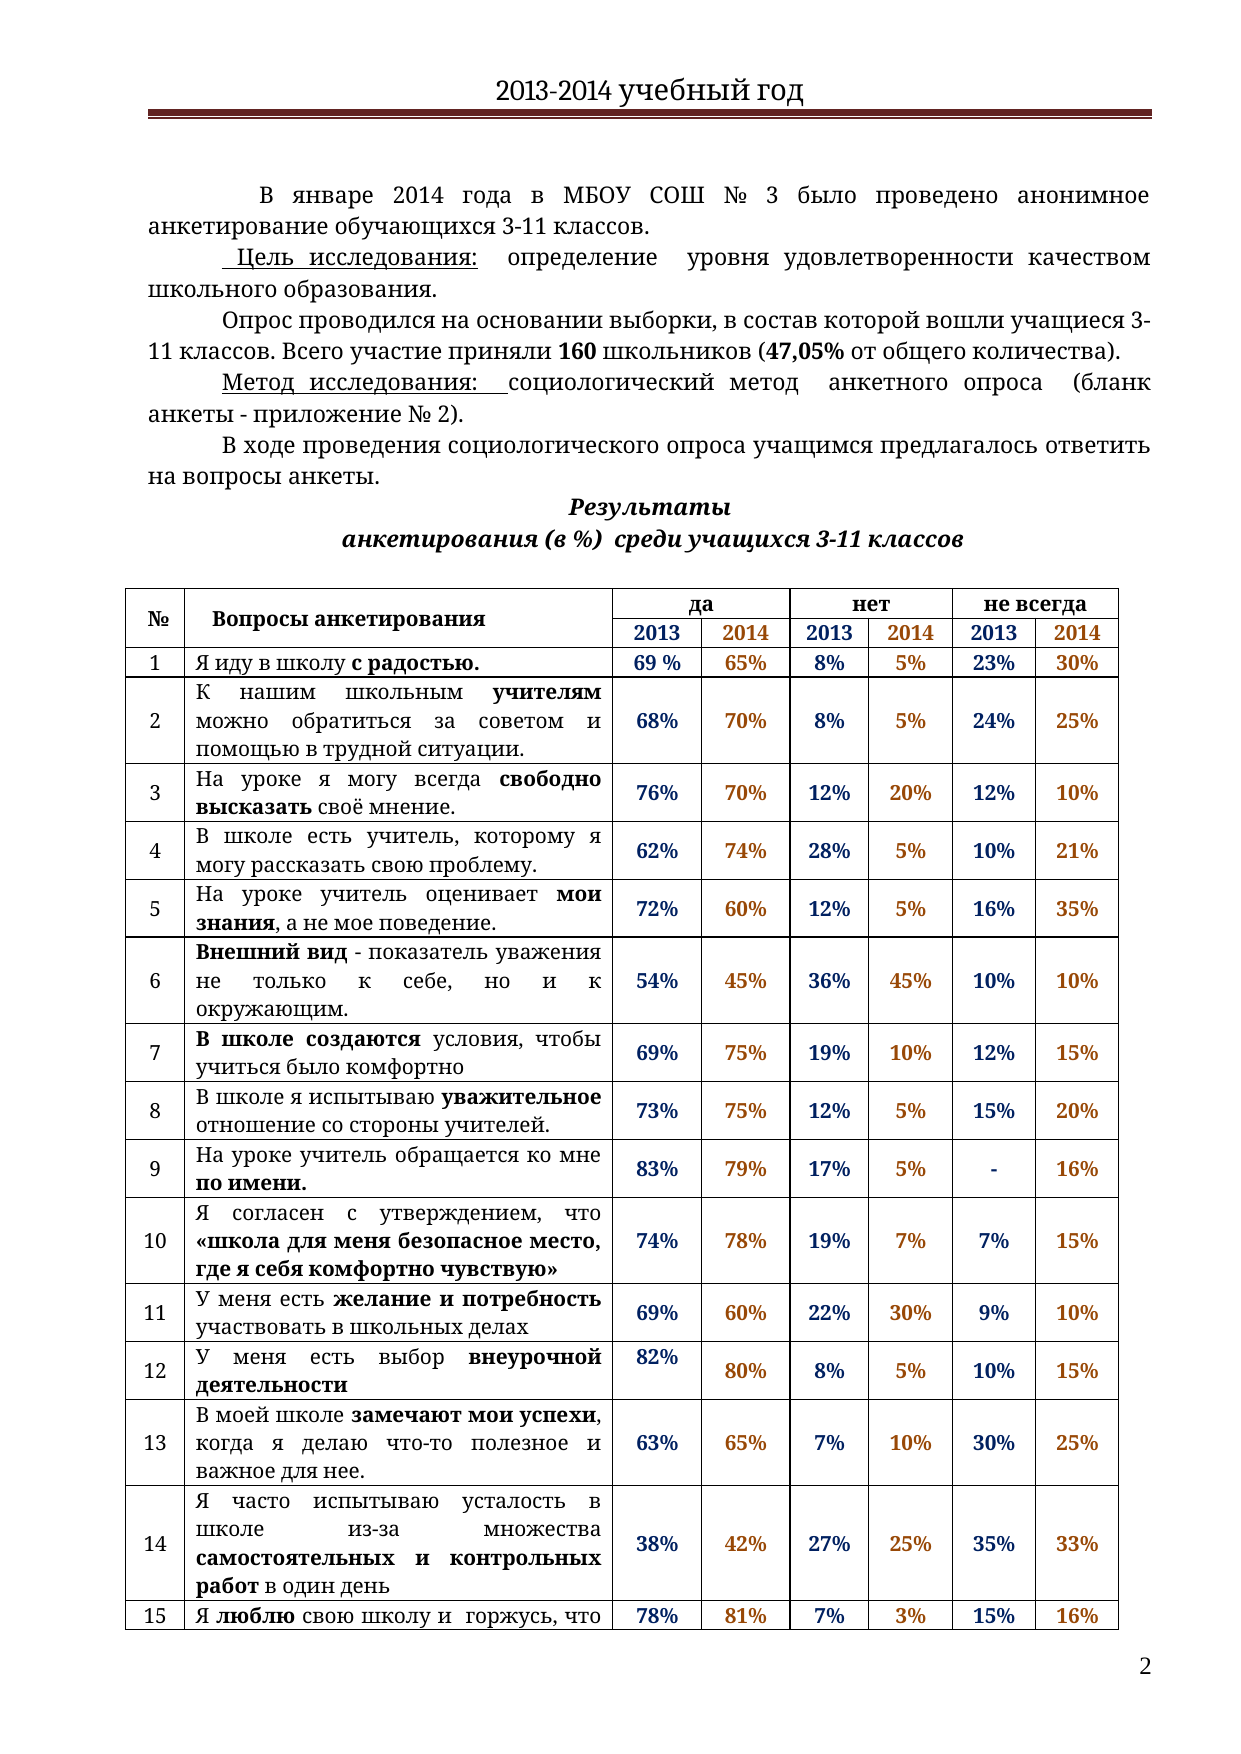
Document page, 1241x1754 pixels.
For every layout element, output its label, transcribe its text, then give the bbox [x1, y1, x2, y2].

table_cell 78% [702, 1198, 789, 1283]
table_cell 15% [1036, 1198, 1118, 1283]
table_cell 2013 [613, 619, 701, 647]
table_cell 9 [126, 1140, 184, 1197]
table_cell 74% [702, 822, 789, 878]
table_cell 23% [953, 648, 1035, 676]
table_cell В школе я испытываю уважительное отношение со стороны учителей. [185, 1082, 612, 1139]
table_cell 30% [869, 1284, 952, 1341]
table_cell 2013 [953, 619, 1035, 647]
table_header № [126, 589, 184, 647]
table_cell 16% [1036, 1601, 1118, 1629]
table_cell На уроке я могу всегда свободно высказать своё мнение. [185, 764, 612, 821]
table_cell 83% [613, 1140, 701, 1197]
table_cell 45% [869, 938, 952, 1023]
table_cell 12% [953, 1024, 1035, 1081]
table_cell 10% [869, 1400, 952, 1485]
table_cell 69% [613, 1284, 701, 1341]
table_cell 25% [1036, 678, 1118, 763]
table_cell 8% [791, 678, 868, 763]
text Опрос проводился на основании выборки, в состав которой вошли учащиеся 3-11 классов. Всего участие приняли 160 школьников (47,05% от общего количества). [148, 304, 1152, 366]
table_cell 42% [702, 1486, 789, 1600]
table_cell 33% [1036, 1486, 1118, 1600]
table_cell 76% [613, 764, 701, 821]
table_cell 10% [1036, 764, 1118, 821]
table_cell К нашим школьным учителям можно обратиться за советом и помощью в трудной ситуации. [185, 678, 612, 763]
table_cell 68% [613, 678, 701, 763]
table_cell 20% [1036, 1082, 1118, 1139]
table_cell 62% [613, 822, 701, 878]
table_cell 16% [953, 880, 1035, 936]
table_cell 19% [791, 1198, 868, 1283]
table_cell 2014 [869, 619, 952, 647]
table_cell 70% [702, 764, 789, 821]
table_cell 15% [953, 1601, 1035, 1629]
table_cell 3% [869, 1601, 952, 1629]
table_cell 5% [869, 1140, 952, 1197]
table_cell 5% [869, 678, 952, 763]
table_cell 10% [953, 1342, 1035, 1399]
table_cell 7 [126, 1024, 184, 1081]
table_cell 35% [1036, 880, 1118, 936]
table_cell 7% [869, 1198, 952, 1283]
table_cell 6 [126, 938, 184, 1023]
table_cell 16% [1036, 1140, 1118, 1197]
table_cell 36% [791, 938, 868, 1023]
table_cell 82% [613, 1342, 701, 1399]
table_header да [613, 589, 789, 617]
table_cell 13 [126, 1400, 184, 1485]
table_cell 15% [1036, 1342, 1118, 1399]
text В январе 2014 года в МБОУ СОШ № 3 было проведено анонимное анкетирование обучающихся 3-11 классов. [148, 179, 1152, 241]
table_cell 81% [702, 1601, 789, 1629]
table_cell 12% [953, 764, 1035, 821]
table_cell 10% [953, 938, 1035, 1023]
table_cell 38% [613, 1486, 701, 1600]
table_cell 35% [953, 1486, 1035, 1600]
table_header не всегда [953, 589, 1118, 617]
table_cell 65% [702, 1400, 789, 1485]
table_cell 60% [702, 880, 789, 936]
table_cell В школе есть учитель, которому я могу рассказать свою проблему. [185, 822, 612, 878]
table_cell На уроке учитель обращается ко мне по имени. [185, 1140, 612, 1197]
table_cell 2 [126, 678, 184, 763]
table_cell 12% [791, 880, 868, 936]
table_cell 8 [126, 1082, 184, 1139]
table_cell 7% [791, 1400, 868, 1485]
table_cell 25% [1036, 1400, 1118, 1485]
table_cell 69 % [613, 648, 701, 676]
table_cell 14 [126, 1486, 184, 1600]
table_header Вопросы анкетирования [185, 589, 612, 647]
table_cell 65% [702, 648, 789, 676]
table_cell 63% [613, 1400, 701, 1485]
table_cell 73% [613, 1082, 701, 1139]
table_cell Я согласен с утверждением, что «школа для меня безопасное место, где я себя комфортно чувствую» [185, 1198, 612, 1283]
table_cell 10% [869, 1024, 952, 1081]
table_cell 78% [613, 1601, 701, 1629]
table_cell 69% [613, 1024, 701, 1081]
table_cell В моей школе замечают мои успехи, когда я делаю что-то полезное и важное для нее. [185, 1400, 612, 1485]
table_cell 7% [791, 1601, 868, 1629]
table_cell Я часто испытываю усталость в школе из-за множества самостоятельных и контрольных работ в один день [185, 1486, 612, 1600]
table_cell 10% [1036, 1284, 1118, 1341]
table_cell 25% [869, 1486, 952, 1600]
table_cell 28% [791, 822, 868, 878]
table_cell 20% [869, 764, 952, 821]
table_cell 5% [869, 1342, 952, 1399]
table_cell 74% [613, 1198, 701, 1283]
table_cell Внешний вид - показатель уважения не только к себе, но и к окружающим. [185, 938, 612, 1023]
table_cell 15% [953, 1082, 1035, 1139]
table_cell Я иду в школу с радостью. [185, 648, 612, 676]
text Цель исследования: определение уровня удовлетворенности качеством школьного образования. [148, 241, 1152, 304]
table_cell У меня есть выбор внеурочной деятельности [185, 1342, 612, 1399]
table_cell 30% [953, 1400, 1035, 1485]
table_cell 80% [702, 1342, 789, 1399]
table_cell 10 [126, 1198, 184, 1283]
table_cell 10% [1036, 938, 1118, 1023]
table_cell 30% [1036, 648, 1118, 676]
table_cell 79% [702, 1140, 789, 1197]
table_cell 2014 [1036, 619, 1118, 647]
table_cell 72% [613, 880, 701, 936]
table_cell 15 [126, 1601, 184, 1629]
table_cell 5% [869, 880, 952, 936]
table_cell 5 [126, 880, 184, 936]
text Результаты анкетирования (в %) среди учащихся 3-11 классов [148, 491, 1152, 554]
table_cell 15% [1036, 1024, 1118, 1081]
table_cell На уроке учитель оценивает мои знания, а не мое поведение. [185, 880, 612, 936]
table_cell 10% [953, 822, 1035, 878]
table_cell 8% [791, 648, 868, 676]
table_cell 11 [126, 1284, 184, 1341]
subtitle В ходе проведения социологического опроса учащимся предлагалось ответить на вопросы анкеты. [148, 429, 1152, 491]
table_cell 70% [702, 678, 789, 763]
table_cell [185, 1601, 612, 1629]
table_cell 12 [126, 1342, 184, 1399]
table_cell 19% [791, 1024, 868, 1081]
table_cell 17% [791, 1140, 868, 1197]
table_cell 5% [869, 1082, 952, 1139]
table_cell 75% [702, 1082, 789, 1139]
table_cell 7% [953, 1198, 1035, 1283]
table_cell - [953, 1140, 1035, 1197]
table_cell 54% [613, 938, 701, 1023]
table_cell 4 [126, 822, 184, 878]
table_cell 27% [791, 1486, 868, 1600]
table_cell 45% [702, 938, 789, 1023]
table_cell 9% [953, 1284, 1035, 1341]
table_cell 12% [791, 1082, 868, 1139]
table_cell 24% [953, 678, 1035, 763]
table_cell 5% [869, 822, 952, 878]
table_cell 1 [126, 648, 184, 676]
text Метод исследования: социологический метод анкетного опроса (бланк анкеты - приложение № 2). [148, 366, 1152, 429]
table_cell 12% [791, 764, 868, 821]
table_cell 8% [791, 1342, 868, 1399]
table_cell 60% [702, 1284, 789, 1341]
table_cell У меня есть желание и потребность участвовать в школьных делах [185, 1284, 612, 1341]
table_cell 75% [702, 1024, 789, 1081]
table_cell 2013 [791, 619, 868, 647]
table_cell В школе создаются условия, чтобы учиться было комфортно [185, 1024, 612, 1081]
table_cell 3 [126, 764, 184, 821]
table_cell 21% [1036, 822, 1118, 878]
table_cell 2014 [702, 619, 789, 647]
table_header нет [791, 589, 952, 617]
table_cell 5% [869, 648, 952, 676]
table_cell 22% [791, 1284, 868, 1341]
